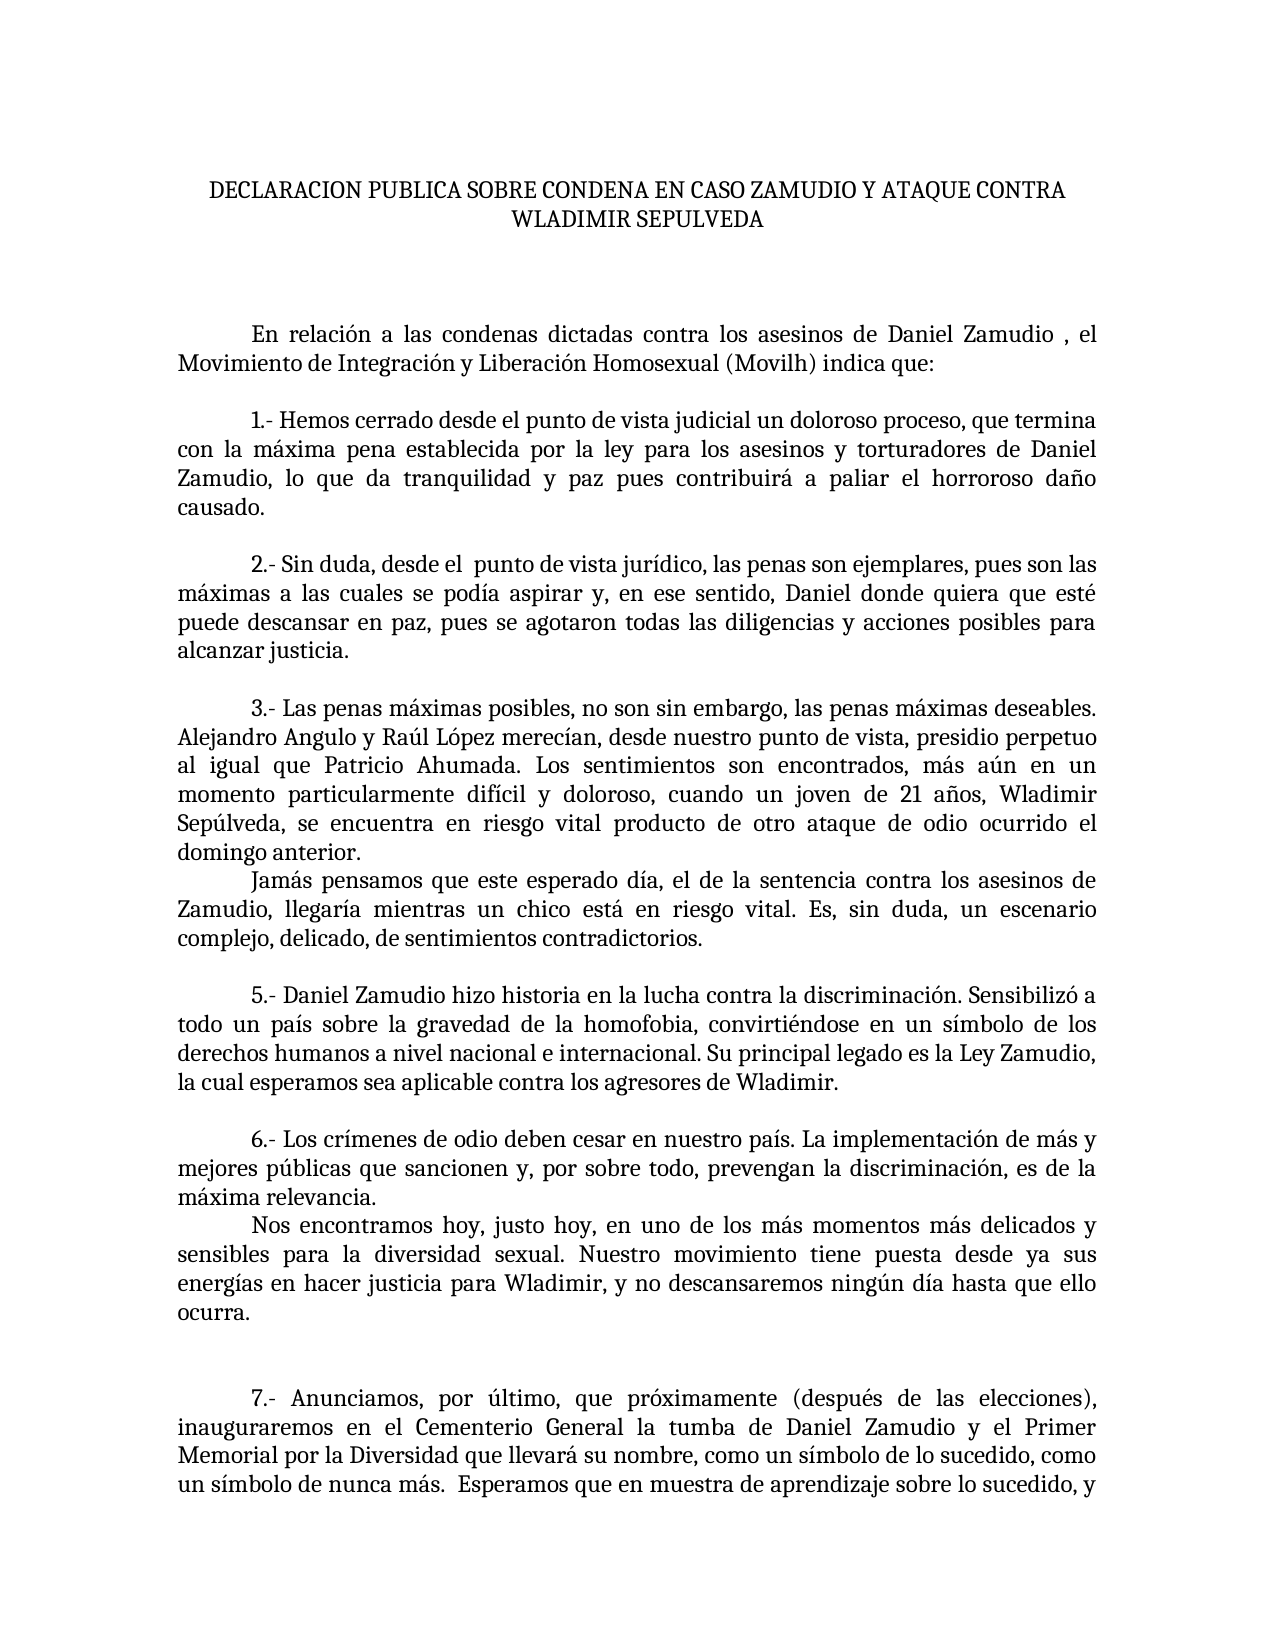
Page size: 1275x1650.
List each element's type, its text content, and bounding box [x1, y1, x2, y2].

text 3.- Las penas máximas posibles, no son sin embargo, las penas máximas deseables. Alejandro Angulo y Raúl López merecían, desde nuestro punto de vista, presidio perpetuo al igual que Patricio Ahumada. Los sentimientos son encontrados, más aún en un momento particularmente difícil y doloroso, cuando un joven de 21 años, Wladimir Sepúlveda, se encuentra en riesgo vital producto de otro ataque de odio ocurrido el domingo anterior. [177, 694, 1098, 866]
text Nos encontramos hoy, justo hoy, en uno de los más momentos más delicados y sensibles para la diversidad sexual. Nuestro movimiento tiene puesta desde ya sus energías en hacer justicia para Wladimir, y no descansaremos ningún día hasta que ello ocurra. [177, 1211, 1098, 1326]
text En relación a las condenas dictadas contra los asesinos de Daniel Zamudio , el Movimiento de Integración y Liberación Homosexual (Movilh) indica que: [177, 320, 1098, 378]
text 6.- Los crímenes de odio deben cesar en nuestro país. La implementación de más y mejores públicas que sancionen y, por sobre todo, prevengan la discriminación, es de la máxima relevancia. [177, 1125, 1098, 1211]
text 5.- Daniel Zamudio hizo historia en la lucha contra la discriminación. Sensibilizó a todo un país sobre la gravedad de la homofobia, convirtiéndose en un símbolo de los derechos humanos a nivel nacional e internacional. Su principal legado es la Ley Zamudio, la cual esperamos sea aplicable contra los agresores de Wladimir. [177, 981, 1098, 1096]
text 1.- Hemos cerrado desde el punto de vista judicial un doloroso proceso, que termina con la máxima pena establecida por la ley para los asesinos y torturadores de Daniel Zamudio, lo que da tranquilidad y paz pues contribuirá a paliar el horroroso daño causado. [177, 406, 1098, 521]
text Jamás pensamos que este esperado día, el de la sentencia contra los asesinos de Zamudio, llegaría mientras un chico está en riesgo vital. Es, sin duda, un escenario complejo, delicado, de sentimientos contradictorios. [177, 866, 1098, 953]
text 2.- Sin duda, desde el punto de vista jurídico, las penas son ejemplares, pues son las máximas a las cuales se podía aspirar y, en ese sentido, Daniel donde quiera que esté puede descansar en paz, pues se agotaron todas las diligencias y acciones posibles para alcanzar justicia. [177, 550, 1098, 665]
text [177, 1384, 1098, 1499]
text DECLARACION PUBLICA SOBRE CONDENA EN CASO ZAMUDIO Y ATAQUE CONTRA WLADIMIR SEPULVEDA [177, 176, 1098, 234]
